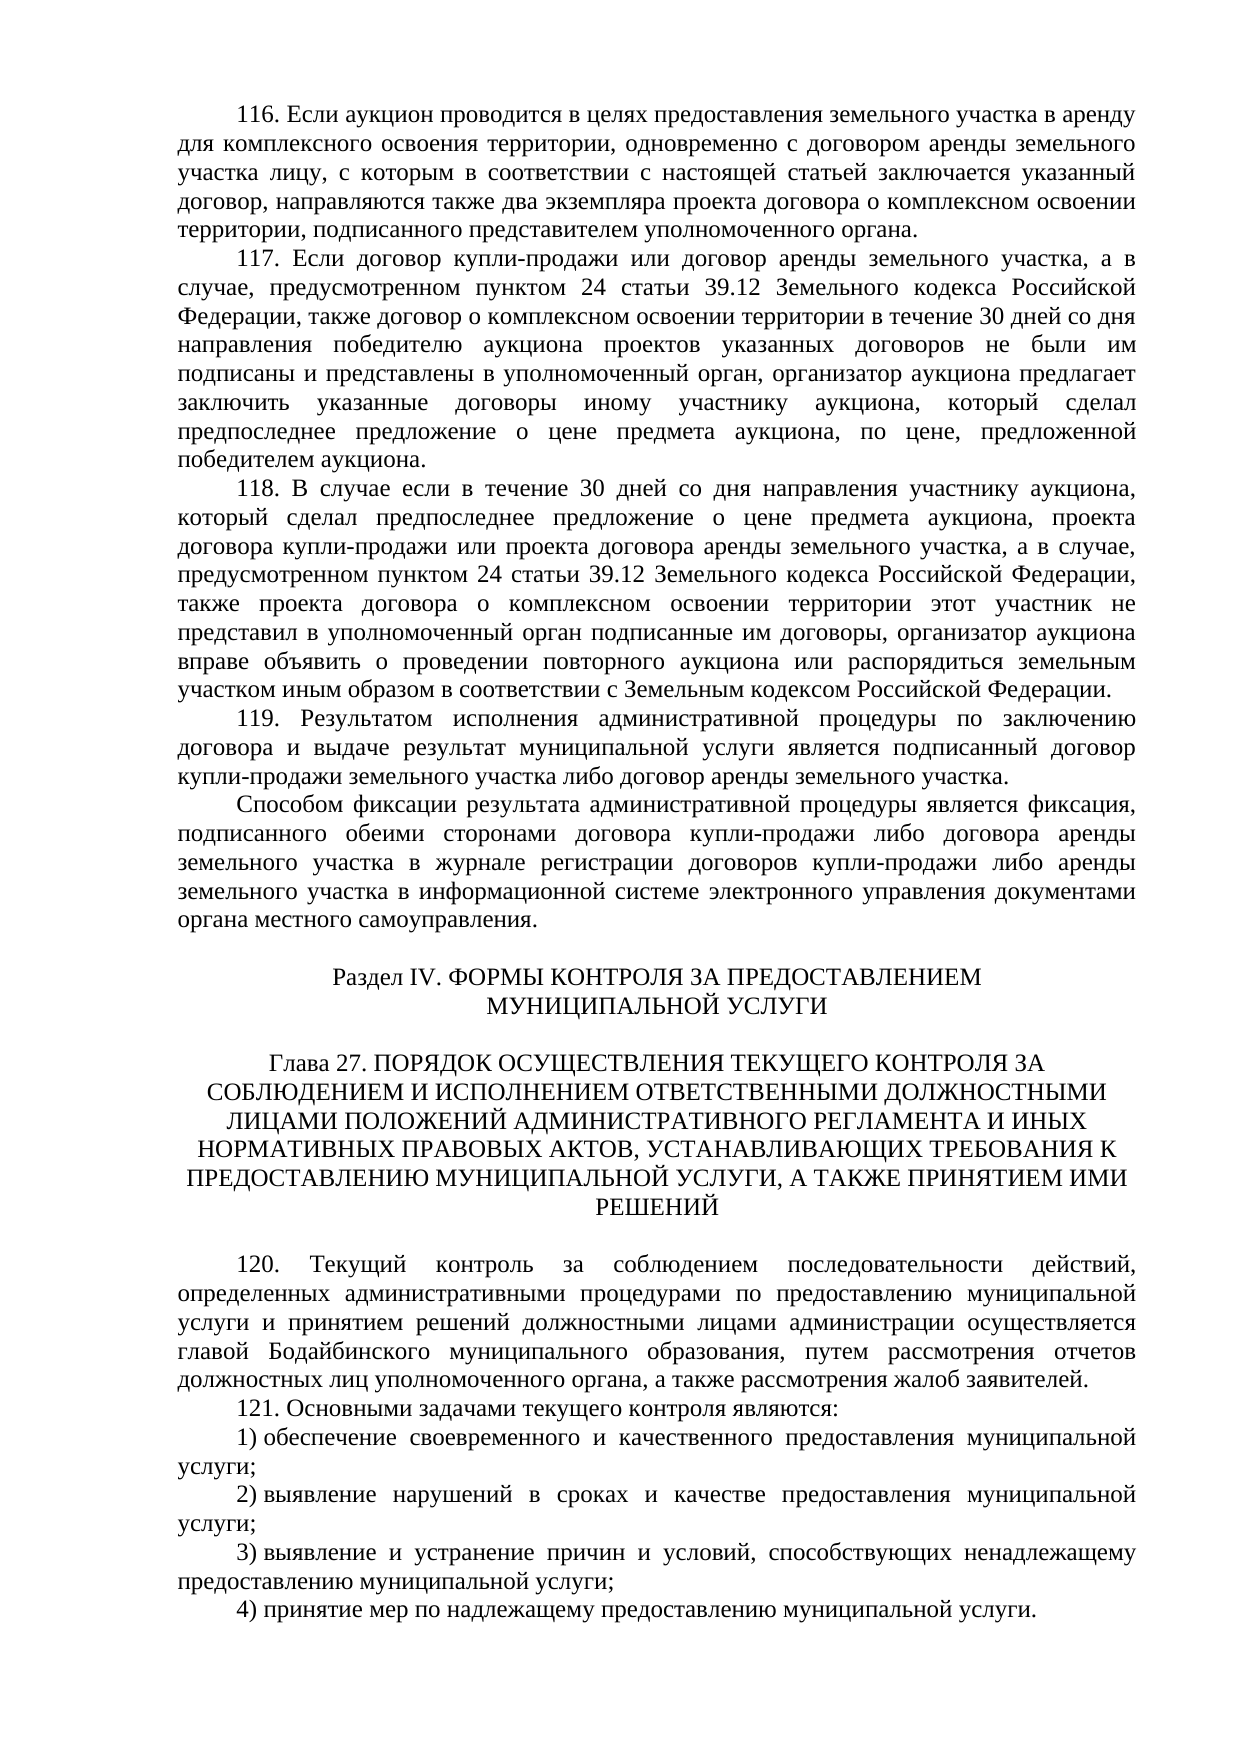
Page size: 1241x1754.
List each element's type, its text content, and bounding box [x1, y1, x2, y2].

text 120. Текущий контроль за соблюдением последовательности действий, определенных административными процедурами по предоставлению муниципальной услуги и принятием решений должностными лицами администрации осуществляется главой Бодайбинского муниципального образования, путем рассмотрения отчетов должностных лиц уполномоченного органа, а также рассмотрения жалоб заявителей. [177, 1249, 1137, 1393]
text 121. Основными задачами текущего контроля являются: [177, 1393, 1137, 1422]
text 4) принятие мер по надлежащему предоставлению муниципальной услуги. [177, 1594, 1137, 1623]
text 2) выявление нарушений в сроках и качестве предоставления муниципальной услуги; [177, 1479, 1137, 1537]
text Способом фиксации результата административной процедуры является фиксация, подписанного обеими сторонами договора купли-продажи либо договора аренды земельного участка в журнале регистрации договоров купли-продажи либо аренды земельного участка в информационной системе электронного управления документами органа местного самоуправления. [177, 789, 1137, 933]
text МУНИЦИПАЛЬНОЙ УСЛУГИ [177, 991, 1137, 1019]
text 116. Если аукцион проводится в целях предоставления земельного участка в аренду для комплексного освоения территории, одновременно с договором аренды земельного участка лицу, с которым в соответствии с настоящей статьей заключается указанный договор, направляются также два экземпляра проекта договора о комплексном освоении территории, подписанного представителем уполномоченного органа. [177, 99, 1137, 243]
text 119. Результатом исполнения административной процедуры по заключению договора и выдаче результат муниципальной услуги является подписанный договор купли-продажи земельного участка либо договор аренды земельного участка. [177, 703, 1137, 789]
text Раздел IV. ФОРМЫ КОНТРОЛЯ ЗА ПРЕДОСТАВЛЕНИЕМ [177, 962, 1137, 991]
text 117. Если договор купли-продажи или договор аренды земельного участка, а в случае, предусмотренном пунктом 24 статьи 39.12 Земельного кодекса Российской Федерации, также договор о комплексном освоении территории в течение 30 дней со дня направления победителю аукциона проектов указанных договоров не были им подписаны и представлены в уполномоченный орган, организатор аукциона предлагает заключить указанные договоры иному участнику аукциона, который сделал предпоследнее предложение о цене предмета аукциона, по цене, предложенной победителем аукциона. [177, 243, 1137, 473]
text 118. В случае если в течение 30 дней со дня направления участнику аукциона, который сделал предпоследнее предложение о цене предмета аукциона, проекта договора купли-продажи или проекта договора аренды земельного участка, а в случае, предусмотренном пунктом 24 статьи 39.12 Земельного кодекса Российской Федерации, также проекта договора о комплексном освоении территории этот участник не представил в уполномоченный орган подписанные им договоры, организатор аукциона вправе объявить о проведении повторного аукциона или распорядиться земельным участком иным образом в соответствии с Земельным кодексом Российской Федерации. [177, 473, 1137, 703]
text 1) обеспечение своевременного и качественного предоставления муниципальной услуги; [177, 1422, 1137, 1479]
text 3) выявление и устранение причин и условий, способствующих ненадлежащему предоставлению муниципальной услуги; [177, 1537, 1137, 1594]
text Глава 27. ПОРЯДОК ОСУЩЕСТВЛЕНИЯ ТЕКУЩЕГО КОНТРОЛЯ ЗА СОБЛЮДЕНИЕМ И ИСПОЛНЕНИЕМ ОТВЕТСТВЕННЫМИ ДОЛЖНОСТНЫМИ ЛИЦАМИ ПОЛОЖЕНИЙ АДМИНИСТРАТИВНОГО РЕГЛАМЕНТА И ИНЫХ НОРМАТИВНЫХ ПРАВОВЫХ АКТОВ, УСТАНАВЛИВАЮЩИХ ТРЕБОВАНИЯ К ПРЕДОСТАВЛЕНИЮ МУНИЦИПАЛЬНОЙ УСЛУГИ, А ТАКЖЕ ПРИНЯТИЕМ ИМИ РЕШЕНИЙ [177, 1048, 1137, 1221]
